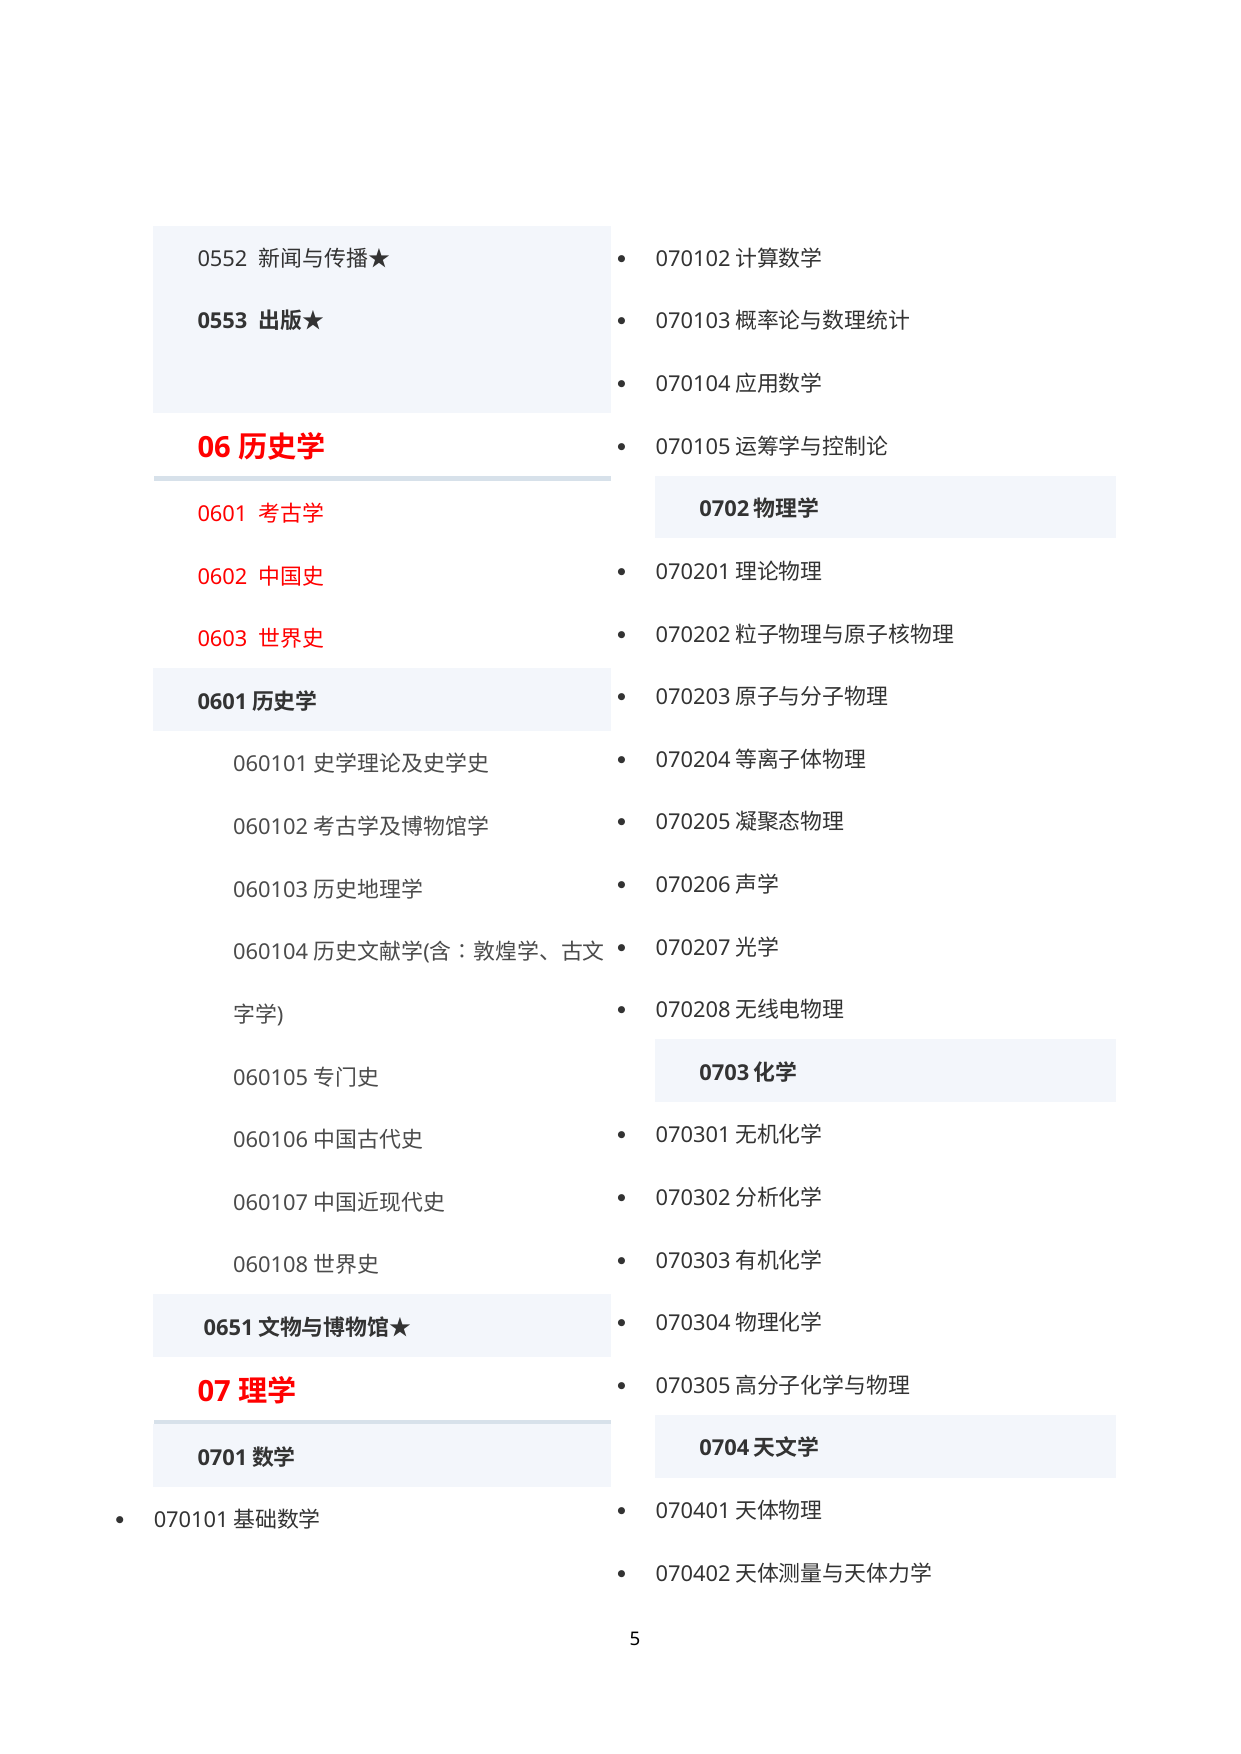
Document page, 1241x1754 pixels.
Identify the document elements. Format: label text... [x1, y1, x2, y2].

text 060101 史学理论及史学史 [233, 731, 611, 794]
list 070201理论物理 [633, 538, 1104, 601]
text 060106 中国古代史 [233, 1107, 611, 1169]
text 0701数学 [153, 1424, 611, 1487]
text 060107 中国近现代史 [233, 1169, 611, 1232]
list 070204等离子体物理 [633, 726, 1104, 789]
list 070208无线电物理 [633, 977, 1104, 1039]
list 070104应用数学 [633, 351, 1104, 413]
text 060105 专门史 [233, 1044, 611, 1107]
text 060103 历史地理学 [233, 856, 611, 919]
list 070203原子与分子物理 [633, 664, 1104, 726]
text 0601历史学 [153, 668, 611, 731]
text 0553 出版★ [153, 288, 611, 351]
text 060102 考古学及博物馆学 [233, 794, 611, 856]
list 070304物理化学 [633, 1290, 1104, 1352]
list 070303有机化学 [633, 1227, 1104, 1290]
list 070402天体测量与天体力学 [633, 1540, 1104, 1603]
list 070301无机化学 [633, 1102, 1104, 1164]
list 070103概率论与数理统计 [633, 288, 1104, 351]
text 0601 考古学 [153, 481, 611, 543]
list 070105运筹学与控制论 [633, 413, 1104, 476]
text 0651文物与博物馆★ [153, 1294, 611, 1357]
list 070102计算数学 [633, 226, 1104, 288]
list 070302分析化学 [633, 1164, 1104, 1227]
list 070206声学 [633, 852, 1104, 914]
list 070207光学 [633, 914, 1104, 977]
list 070401天体物理 [633, 1478, 1104, 1540]
text 060104 历史文献学(含∶敦煌学、古文字学) [233, 919, 611, 1044]
text 0702物理学 [655, 476, 1116, 538]
text 0704天文学 [655, 1415, 1116, 1478]
list 070202粒子物理与原子核物理 [633, 601, 1104, 664]
list 070305高分子化学与物理 [633, 1352, 1104, 1415]
text 06 历史学 [153, 413, 611, 481]
text 0703化学 [655, 1039, 1116, 1102]
text 0603 世界史 [153, 606, 611, 668]
text 07 理学 [153, 1357, 611, 1424]
list 070101基础数学 [116, 1487, 598, 1549]
text 060108 世界史 [233, 1232, 611, 1294]
text 0602 中国史 [153, 543, 611, 606]
text 0552 新闻与传播★ [153, 226, 611, 288]
list 070205凝聚态物理 [633, 789, 1104, 852]
